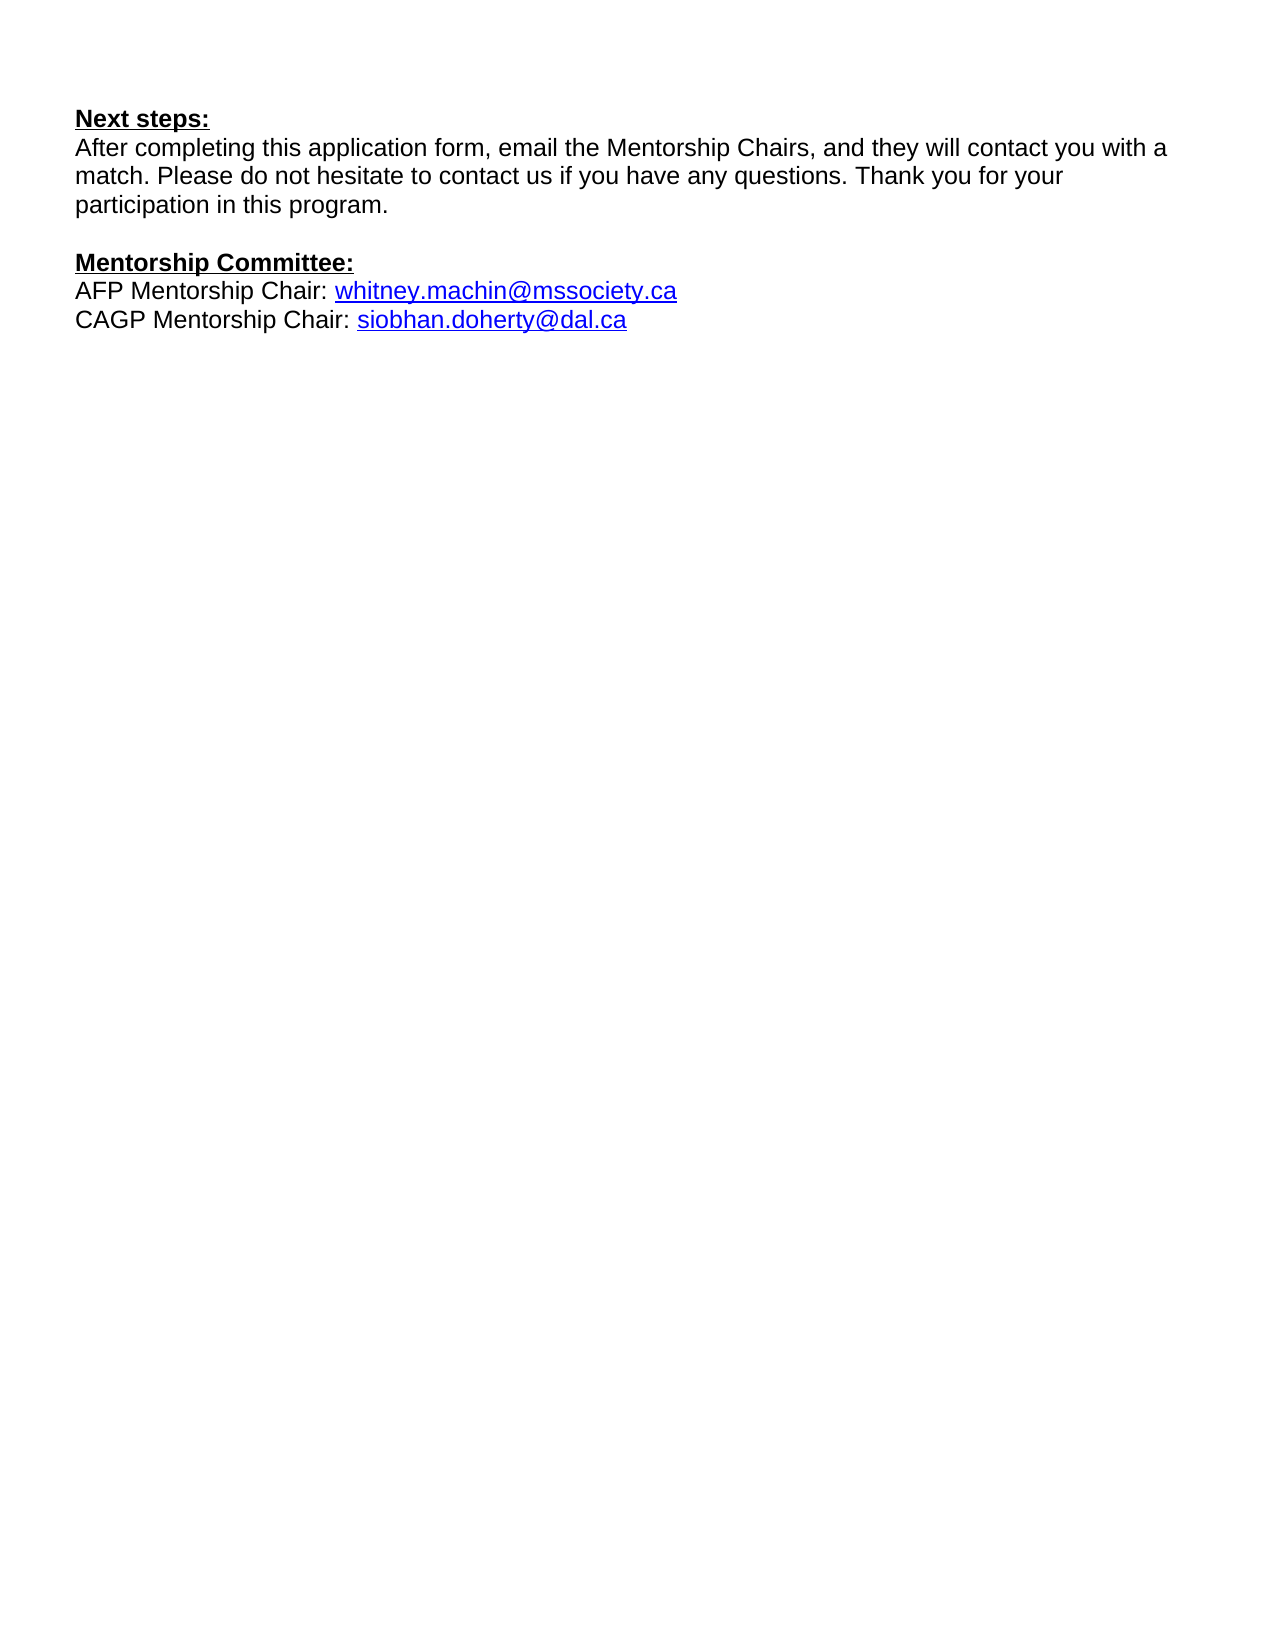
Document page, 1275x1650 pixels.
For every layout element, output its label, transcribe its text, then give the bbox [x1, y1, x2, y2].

text Mentorship Committee: [75, 247, 1200, 276]
text Next steps: [75, 104, 1200, 132]
text CAGP Mentorship Chair: siobhan.doherty@dal.ca [75, 305, 1200, 334]
text AFP Mentorship Chair: whitney.machin@mssociety.ca [75, 276, 1200, 305]
text After completing this application form, email the Mentorship Chairs, and they will contact you with a match. Please do not hesitate to contact us if you have any questions. Thank you for your participation in this program. [75, 132, 1200, 219]
